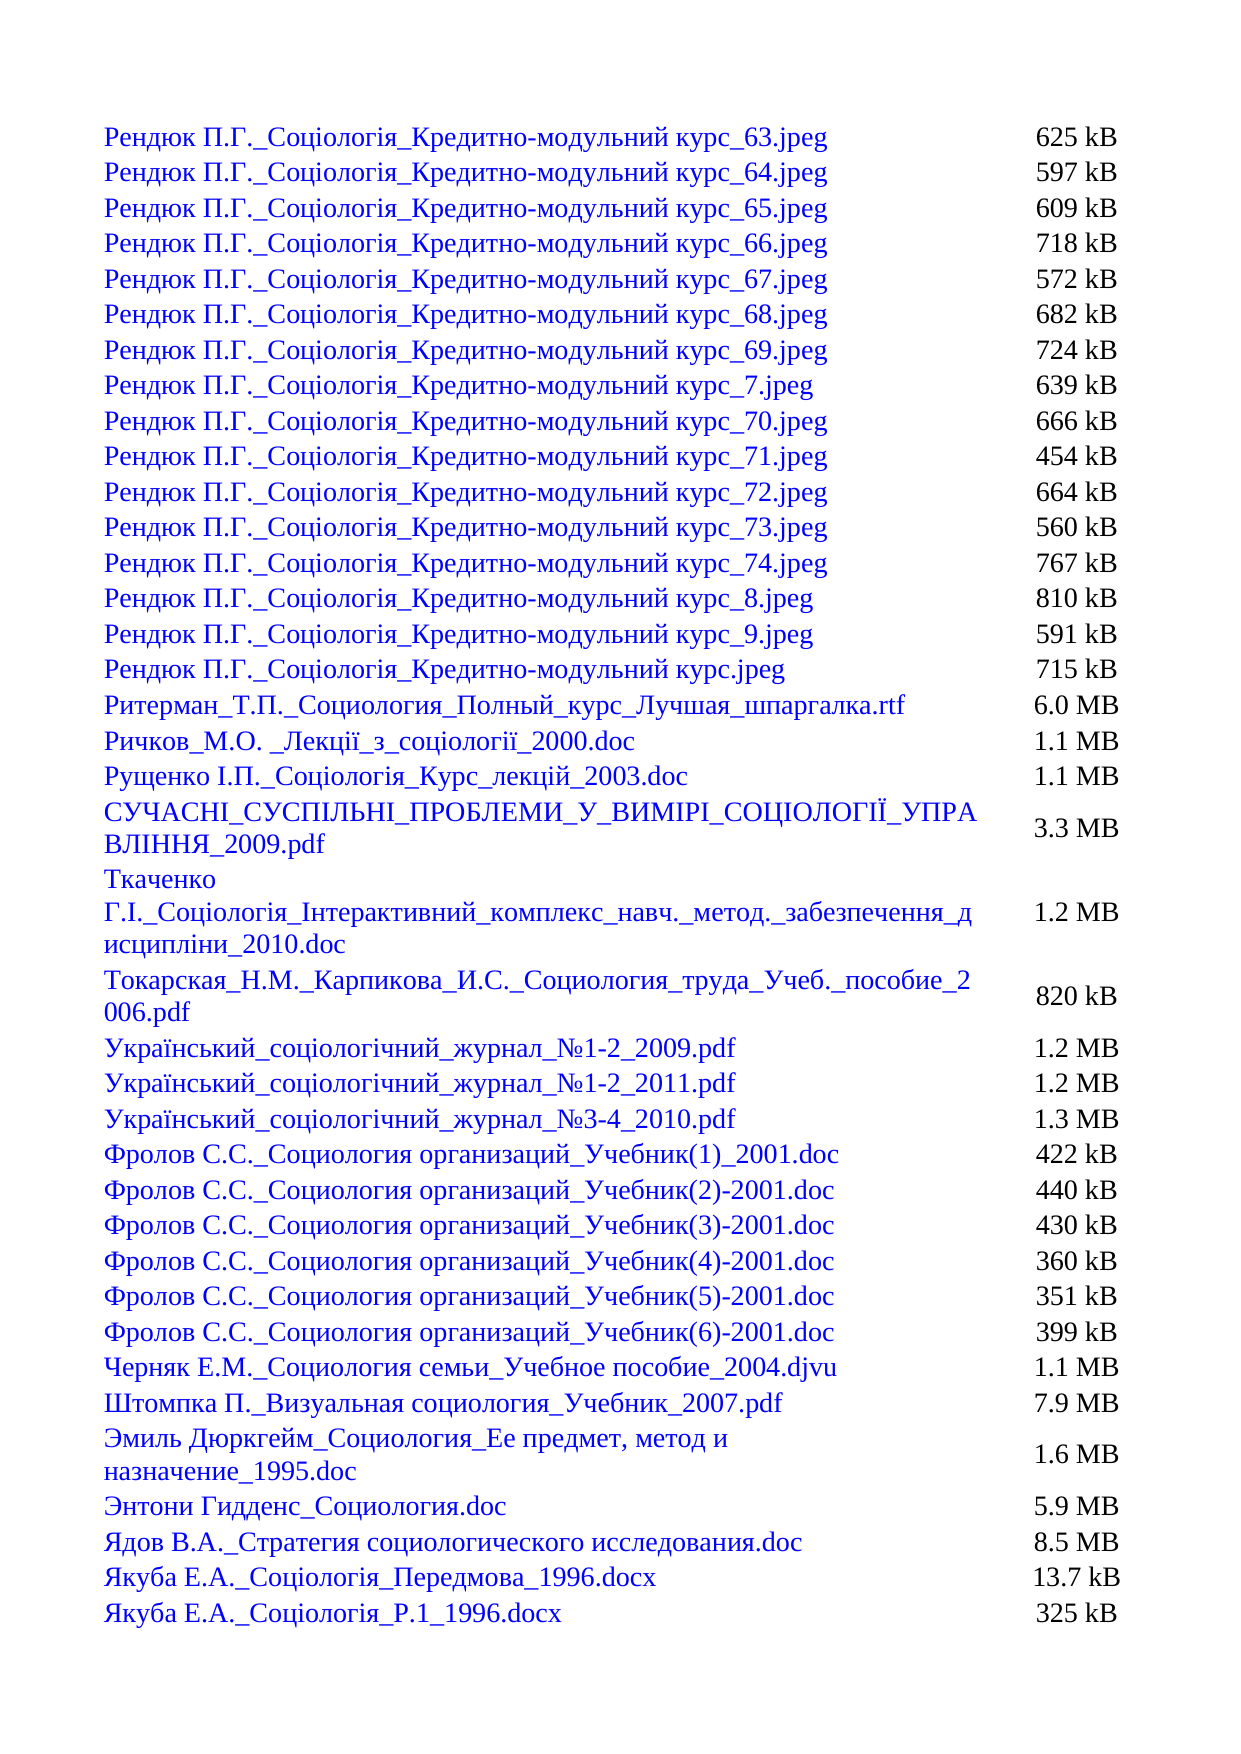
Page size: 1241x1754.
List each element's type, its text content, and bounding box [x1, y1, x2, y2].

table_cell Рендюк П.Г._Соціологія_Кредитно-модульний курс_68.jpeg [102, 296, 980, 331]
table_cell Рендюк П.Г._Соціологія_Кредитно-модульний курс_65.jpeg [102, 189, 980, 225]
table_cell Фролов С.С._Социология организаций_Учебник(2)-2001.doc [102, 1171, 980, 1207]
table_cell Якуба Е.А._Соціологія_Р.1_1996.docx [102, 1594, 980, 1630]
table_cell Рендюк П.Г._Соціологія_Кредитно-модульний курс_69.jpeg [102, 331, 980, 367]
table_cell Рущенко І.П._Соціологія_Курс_лекцій_2003.doc [102, 758, 980, 793]
table_cell Рендюк П.Г._Соціологія_Кредитно-модульний курс_72.jpeg [102, 473, 980, 509]
table_cell 1.6 MB [980, 1420, 1153, 1488]
table_cell 664 kB [980, 473, 1153, 509]
table_cell Рендюк П.Г._Соціологія_Кредитно-модульний курс_74.jpeg [102, 544, 980, 580]
table_cell 5.9 MB [980, 1488, 1153, 1523]
table_cell Фролов С.С._Социология организаций_Учебник(6)-2001.doc [102, 1313, 980, 1349]
table_cell 3.3 MB [980, 793, 1153, 861]
table_cell 6.0 MB [980, 686, 1153, 722]
table_cell 560 kB [980, 509, 1153, 544]
table_cell Ткаченко Г.І._Соціологія_Інтерактивний_комплекс_навч._метод._забезпечення_дисципліни_2010.doc [102, 861, 980, 961]
table_cell Рендюк П.Г._Соціологія_Кредитно-модульний курс_67.jpeg [102, 260, 980, 296]
table_cell 399 kB [980, 1313, 1153, 1349]
table_cell 360 kB [980, 1242, 1153, 1278]
table_cell СУЧАСНІ_СУСПІЛЬНІ_ПРОБЛЕМИ_У_ВИМІРІ_СОЦІОЛОГІЇ_УПРАВЛІННЯ_2009.pdf [102, 793, 980, 861]
table_cell 440 kB [980, 1171, 1153, 1207]
table_cell 454 kB [980, 438, 1153, 473]
table_cell 13.7 kB [980, 1559, 1153, 1594]
table_cell 422 kB [980, 1136, 1153, 1171]
table_cell 609 kB [980, 189, 1153, 225]
table_cell Якуба Е.А._Соціологія_Передмова_1996.docx [102, 1559, 980, 1594]
table_cell 820 kB [980, 961, 1153, 1029]
table_cell Ядов В.А._Стратегия социологического исследования.doc [102, 1523, 980, 1559]
table_cell Рендюк П.Г._Соціологія_Кредитно-модульний курс_71.jpeg [102, 438, 980, 473]
table_cell Черняк Е.М._Социология семьи_Учебное пособие_2004.djvu [102, 1349, 980, 1384]
table_cell 715 kB [980, 651, 1153, 686]
table_cell 1.2 MB [980, 1065, 1153, 1100]
table_cell Ритерман_Т.П._Социология_Полный_курс_Лучшая_шпаргалка.rtf [102, 686, 980, 722]
table_cell 591 kB [980, 615, 1153, 651]
table_cell Рендюк П.Г._Соціологія_Кредитно-модульний курс_63.jpeg [102, 118, 980, 154]
table_cell Штомпка П._Визуальная социология_Учебник_2007.pdf [102, 1384, 980, 1420]
table_cell Рендюк П.Г._Соціологія_Кредитно-модульний курс_7.jpeg [102, 367, 980, 402]
table_cell 1.2 MB [980, 1029, 1153, 1065]
table_cell Фролов С.С._Социология организаций_Учебник(3)-2001.doc [102, 1207, 980, 1242]
table_cell Рендюк П.Г._Соціологія_Кредитно-модульний курс_70.jpeg [102, 402, 980, 438]
table_cell 7.9 MB [980, 1384, 1153, 1420]
table_cell Токарская_Н.М._Карпикова_И.С._Социология_труда_Учеб._пособие_2006.pdf [102, 961, 980, 1029]
table_cell Фролов С.С._Социология организаций_Учебник(5)-2001.doc [102, 1278, 980, 1313]
table_cell 1.3 MB [980, 1100, 1153, 1136]
table_cell Рендюк П.Г._Соціологія_Кредитно-модульний курс_73.jpeg [102, 509, 980, 544]
table_cell Рендюк П.Г._Соціологія_Кредитно-модульний курс_66.jpeg [102, 225, 980, 260]
table_cell Український_соціологічний_журнал_№3-4_2010.pdf [102, 1100, 980, 1136]
table_cell 351 kB [980, 1278, 1153, 1313]
table_cell 1.1 MB [980, 722, 1153, 757]
table_cell 325 kB [980, 1594, 1153, 1630]
table_cell 8.5 MB [980, 1523, 1153, 1559]
table_cell Рендюк П.Г._Соціологія_Кредитно-модульний курс_9.jpeg [102, 615, 980, 651]
table_cell 639 kB [980, 367, 1153, 402]
table_cell 1.1 MB [980, 758, 1153, 793]
table_cell Український_соціологічний_журнал_№1-2_2009.pdf [102, 1029, 980, 1065]
table_cell Український_соціологічний_журнал_№1-2_2011.pdf [102, 1065, 980, 1100]
table_cell Рендюк П.Г._Соціологія_Кредитно-модульний курс_8.jpeg [102, 580, 980, 615]
table_cell 597 kB [980, 154, 1153, 189]
table_cell 430 kB [980, 1207, 1153, 1242]
table_cell Фролов С.С._Социология организаций_Учебник(1)_2001.doc [102, 1136, 980, 1171]
table_cell Ричков_М.О. _Лекції_з_соціології_2000.doc [102, 722, 980, 757]
table_cell 767 kB [980, 544, 1153, 580]
table_cell 682 kB [980, 296, 1153, 331]
table_cell 724 kB [980, 331, 1153, 367]
table_cell Рендюк П.Г._Соціологія_Кредитно-модульний курс.jpeg [102, 651, 980, 686]
table_cell 718 kB [980, 225, 1153, 260]
table_cell 1.1 MB [980, 1349, 1153, 1384]
table_cell 810 kB [980, 580, 1153, 615]
table_cell Фролов С.С._Социология организаций_Учебник(4)-2001.doc [102, 1242, 980, 1278]
table_cell 1.2 MB [980, 861, 1153, 961]
table_cell Рендюк П.Г._Соціологія_Кредитно-модульний курс_64.jpeg [102, 154, 980, 189]
table_cell Энтони Гидденс_Социология.doc [102, 1488, 980, 1523]
table_cell Эмиль Дюркгейм_Социология_Ее предмет, метод и назначение_1995.doc [102, 1420, 980, 1488]
table_cell 625 kB [980, 118, 1153, 154]
table_cell 572 kB [980, 260, 1153, 296]
table_cell 666 kB [980, 402, 1153, 438]
